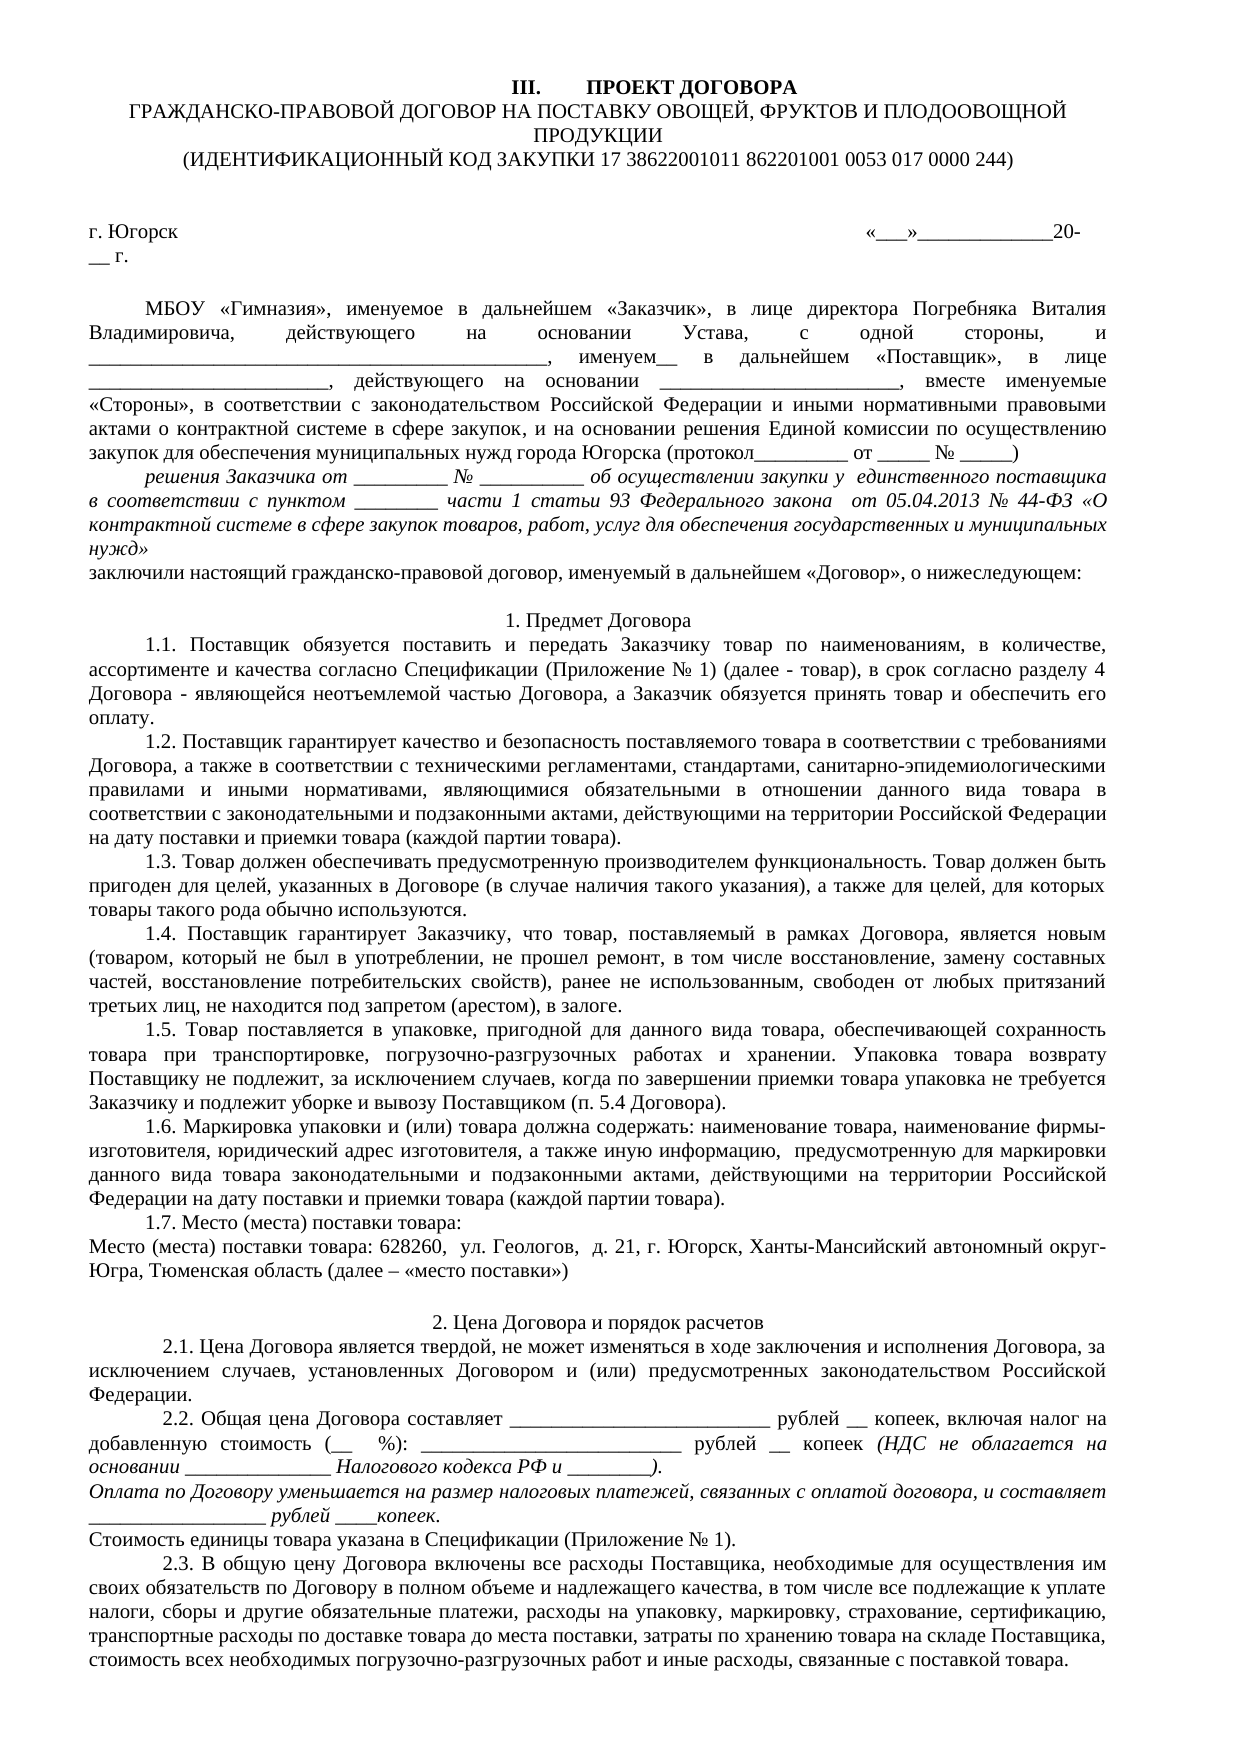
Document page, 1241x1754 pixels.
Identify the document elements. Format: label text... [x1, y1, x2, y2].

text 1. Предмет Договора [89, 608, 1107, 632]
text Стоимость единицы товара указана в Спецификации (Приложение № 1). [89, 1527, 1107, 1551]
text 1.7. Место (места) поставки товара: [89, 1210, 1107, 1234]
text заключили настоящий гражданско-правовой договор, именуемый в дальнейшем «Договор», о нижеследующем: [89, 560, 1107, 584]
text (Идентификационный код закупки 17 38622001011 862201001 0053 017 0000 244) [89, 147, 1107, 171]
text 1.2. Поставщик гарантирует качество и безопасность поставляемого товара в соответствии с требованиями Договора, а также в соответствии с техническими регламентами, стандартами, санитарно-эпидемиологическими правилами и иными нормативами, являющимися обязательными в отношении данного вида товара в соответствии с законодательными и подзаконными актами, действующими на территории Российской Федерации на дату поставки и приемки товара (каждой партии товара). [89, 729, 1107, 849]
text 2.2. Общая цена Договора составляет _________________________ рублей __ копеек, включая налог на добавленную стоимость (__ %): _________________________ рублей __ копеек (НДС не облагается на основании ______________ Налогового кодекса РФ и ________). [89, 1406, 1107, 1478]
list ПРОЕКТ ДОГОВОРА [201, 75, 1107, 99]
text Оплата по Договору уменьшается на размер налоговых платежей, связанных с оплатой договора, и составляет _________________ рублей ____копеек. [89, 1478, 1107, 1527]
text 1.1. Поставщик обязуется поставить и передать Заказчику товар по наименованиям, в количестве, ассортименте и качества согласно Спецификации (Приложение № 1) (далее - товар), в срок согласно разделу 4 Договора - являющейся неотъемлемой частью Договора, а Заказчик обязуется принять товар и обеспечить его оплату. [89, 632, 1107, 729]
text 1.4. Поставщик гарантирует Заказчику, что товар, поставляемый в рамках Договора, является новым (товаром, который не был в употреблении, не прошел ремонт, в том числе восстановление, замену составных частей, восстановление потребительских свойств), ранее не использованным, свободен от любых притязаний третьих лиц, не находится под запретом (арестом), в залоге. [89, 921, 1107, 1017]
text МБОУ «Гимназия», именуемое в дальнейшем «Заказчик», в лице директора Погребняка Виталия Владимировича, действующего на основании Устава, с одной стороны, и ____________________________________________, именуем__ в дальнейшем «Поставщик», в лице _______________________, действующего на основании _______________________, вместе именуемые «Стороны», в соответствии с законодательством Российской Федерации и иными нормативными правовыми актами о контрактной системе в сфере закупок, и на основании решения Единой комиссии по осуществлению закупок для обеспечения муниципальных нужд города Югорска (протокол_________ от _____ № _____) [89, 296, 1107, 464]
text Место (места) поставки товара: 628260, ул. Геологов, д. 21, г. Югорск, Ханты-Мансийский автономный округ-Югра, Тюменская область (далее – «место поставки») [89, 1234, 1107, 1282]
text гражданско-правовой договор на поставку ОВОЩЕЙ, ФРУКТОВ И ПЛОДООВОЩНОЙ ПРОДУКЦИИ [89, 99, 1107, 147]
text 2.1. Цена Договора является твердой, не может изменяться в ходе заключения и исполнения Договора, за исключением случаев, установленных Договором и (или) предусмотренных законодательством Российской Федерации. [89, 1334, 1107, 1406]
text 1.6. Маркировка упаковки и (или) товара должна содержать: наименование товара, наименование фирмы-изготовителя, юридический адрес изготовителя, а также иную информацию, предусмотренную для маркировки данного вида товара законодательными и подзаконными актами, действующими на территории Российской Федерации на дату поставки и приемки товара (каждой партии товара). [89, 1114, 1107, 1210]
text 2.3. В общую цену Договора включены все расходы Поставщика, необходимые для осуществления им своих обязательств по Договору в полном объеме и надлежащего качества, в том числе все подлежащие к уплате налоги, сборы и другие обязательные платежи, расходы на упаковку, маркировку, страхование, сертификацию, транспортные расходы по доставке товара до места поставки, затраты по хранению товара на складе Поставщика, стоимость всех необходимых погрузочно-разгрузочных работ и иные расходы, связанные с поставкой товара. [89, 1551, 1107, 1671]
text 1.3. Товар должен обеспечивать предусмотренную производителем функциональность. Товар должен быть пригоден для целей, указанных в Договоре (в случае наличия такого указания), а также для целей, для которых товары такого рода обычно используются. [89, 849, 1107, 921]
text г. Югорск «___»_____________20__ г. [89, 219, 1107, 296]
text решения Заказчика от _________ № __________ об осуществлении закупки у единственного поставщика в соответствии с пунктом ________ части 1 статьи 93 Федерального закона от 05.04.2013 № 44-ФЗ «О контрактной системе в сфере закупок товаров, работ, услуг для обеспечения государственных и муниципальных нужд» [89, 464, 1107, 560]
text 2. Цена Договора и порядок расчетов [89, 1310, 1107, 1334]
text 1.5. Товар поставляется в упаковке, пригодной для данного вида товара, обеспечивающей сохранность товара при транспортировке, погрузочно-разгрузочных работах и хранении. Упаковка товара возврату Поставщику не подлежит, за исключением случаев, когда по завершении приемки товара упаковка не требуется Заказчику и подлежит уборке и вывозу Поставщиком (п. 5.4 Договора). [89, 1017, 1107, 1114]
